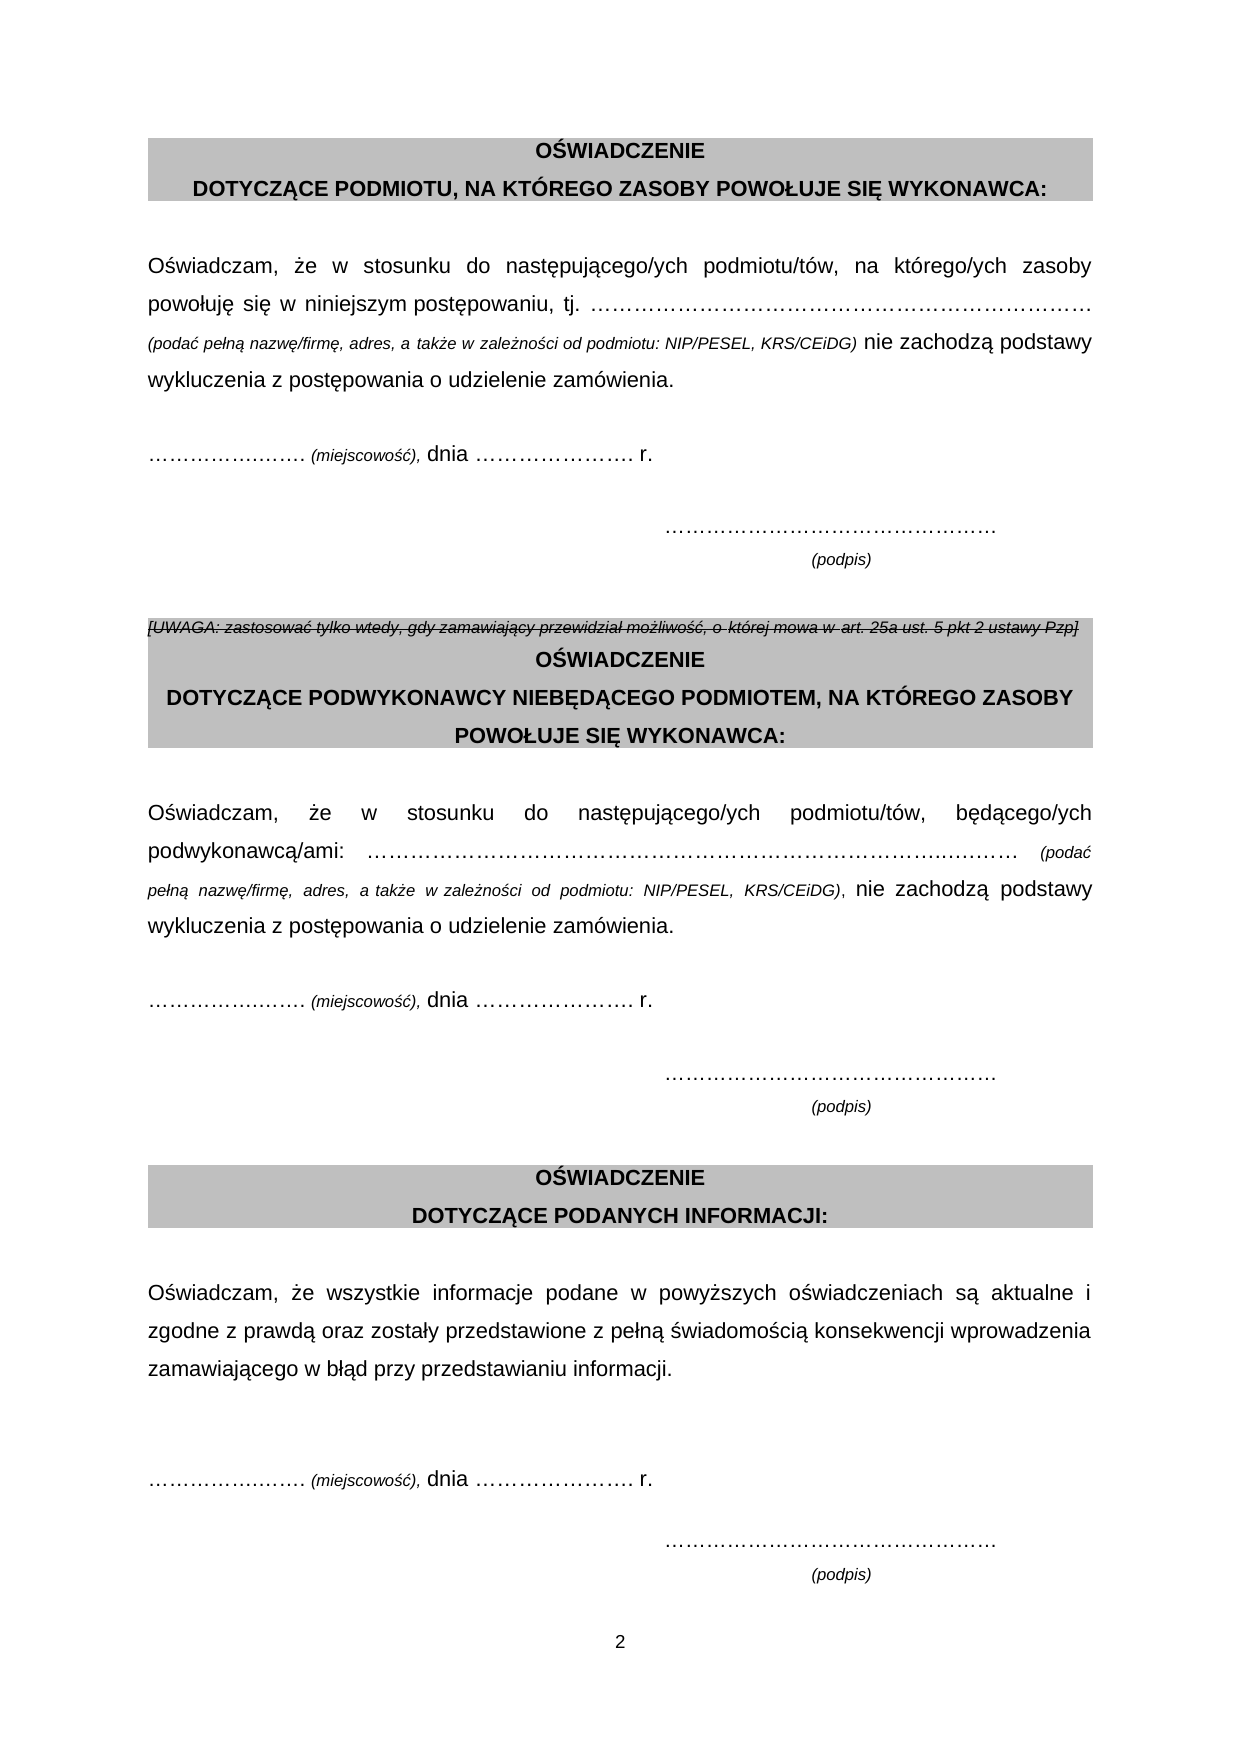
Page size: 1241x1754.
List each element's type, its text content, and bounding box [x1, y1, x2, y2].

text …………….……. (miejscowość), dnia …………………. r. [148, 1466, 1093, 1491]
text DOTYCZĄCE PODMIOTU, NA KTÓREGO ZASOBY POWOŁUJE SIĘ WYKONAWCA: [148, 176, 1093, 201]
text …………….……. (miejscowość), dnia …………………. r. [148, 440, 1093, 466]
text Oświadczam, że w stosunku do następującego/ych podmiotu/tów, będącego/ych podwykonawcą/ami: ……………………………………………………………………..….…… (podać pełną nazwę/firmę, adres, a także w zależności od podmiotu: NIP/PESEL, KRS/CEiDG), nie zachodzą podstawy wykluczenia z postępowania o udzielenie zamówienia. [148, 800, 1093, 939]
text OŚWIADCZENIE [148, 1165, 1093, 1190]
text ………………………………………… [148, 514, 1093, 538]
text (podpis) [738, 1564, 1093, 1583]
text ………………………………………… [148, 1528, 1093, 1552]
text [UWAGA: zastosować tylko wtedy, gdy zamawiający przewidział możliwość, o której mowa w art. 25a ust. 5 pkt 2 ustawy Pzp] [148, 618, 1093, 637]
text DOTYCZĄCE PODANYCH INFORMACJI: [148, 1203, 1093, 1228]
text (podpis) [738, 550, 1093, 569]
text DOTYCZĄCE PODWYKONAWCY NIEBĘDĄCEGO PODMIOTEM, NA KTÓREGO ZASOBY POWOŁUJE SIĘ WYKONAWCA: [148, 685, 1093, 748]
text …………….……. (miejscowość), dnia …………………. r. [148, 987, 1093, 1012]
text (podpis) [738, 1097, 1093, 1116]
text OŚWIADCZENIE [148, 647, 1093, 672]
text Oświadczam, że w stosunku do następującego/ych podmiotu/tów, na którego/ych zasoby powołuję się w niniejszym postępowaniu, tj. …………………………………………………………… (podać pełną nazwę/firmę, adres, a także w zależności od podmiotu: NIP/PESEL, KRS/CEiDG) nie zachodzą podstawy wykluczenia z postępowania o udzielenie zamówienia. [148, 253, 1093, 392]
text ………………………………………… [148, 1061, 1093, 1085]
text Oświadczam, że wszystkie informacje podane w powyższych oświadczeniach są aktualne i zgodne z prawdą oraz zostały przedstawione z pełną świadomością konsekwencji wprowadzenia zamawiającego w błąd przy przedstawianiu informacji. [148, 1280, 1093, 1381]
text OŚWIADCZENIE [148, 138, 1093, 163]
